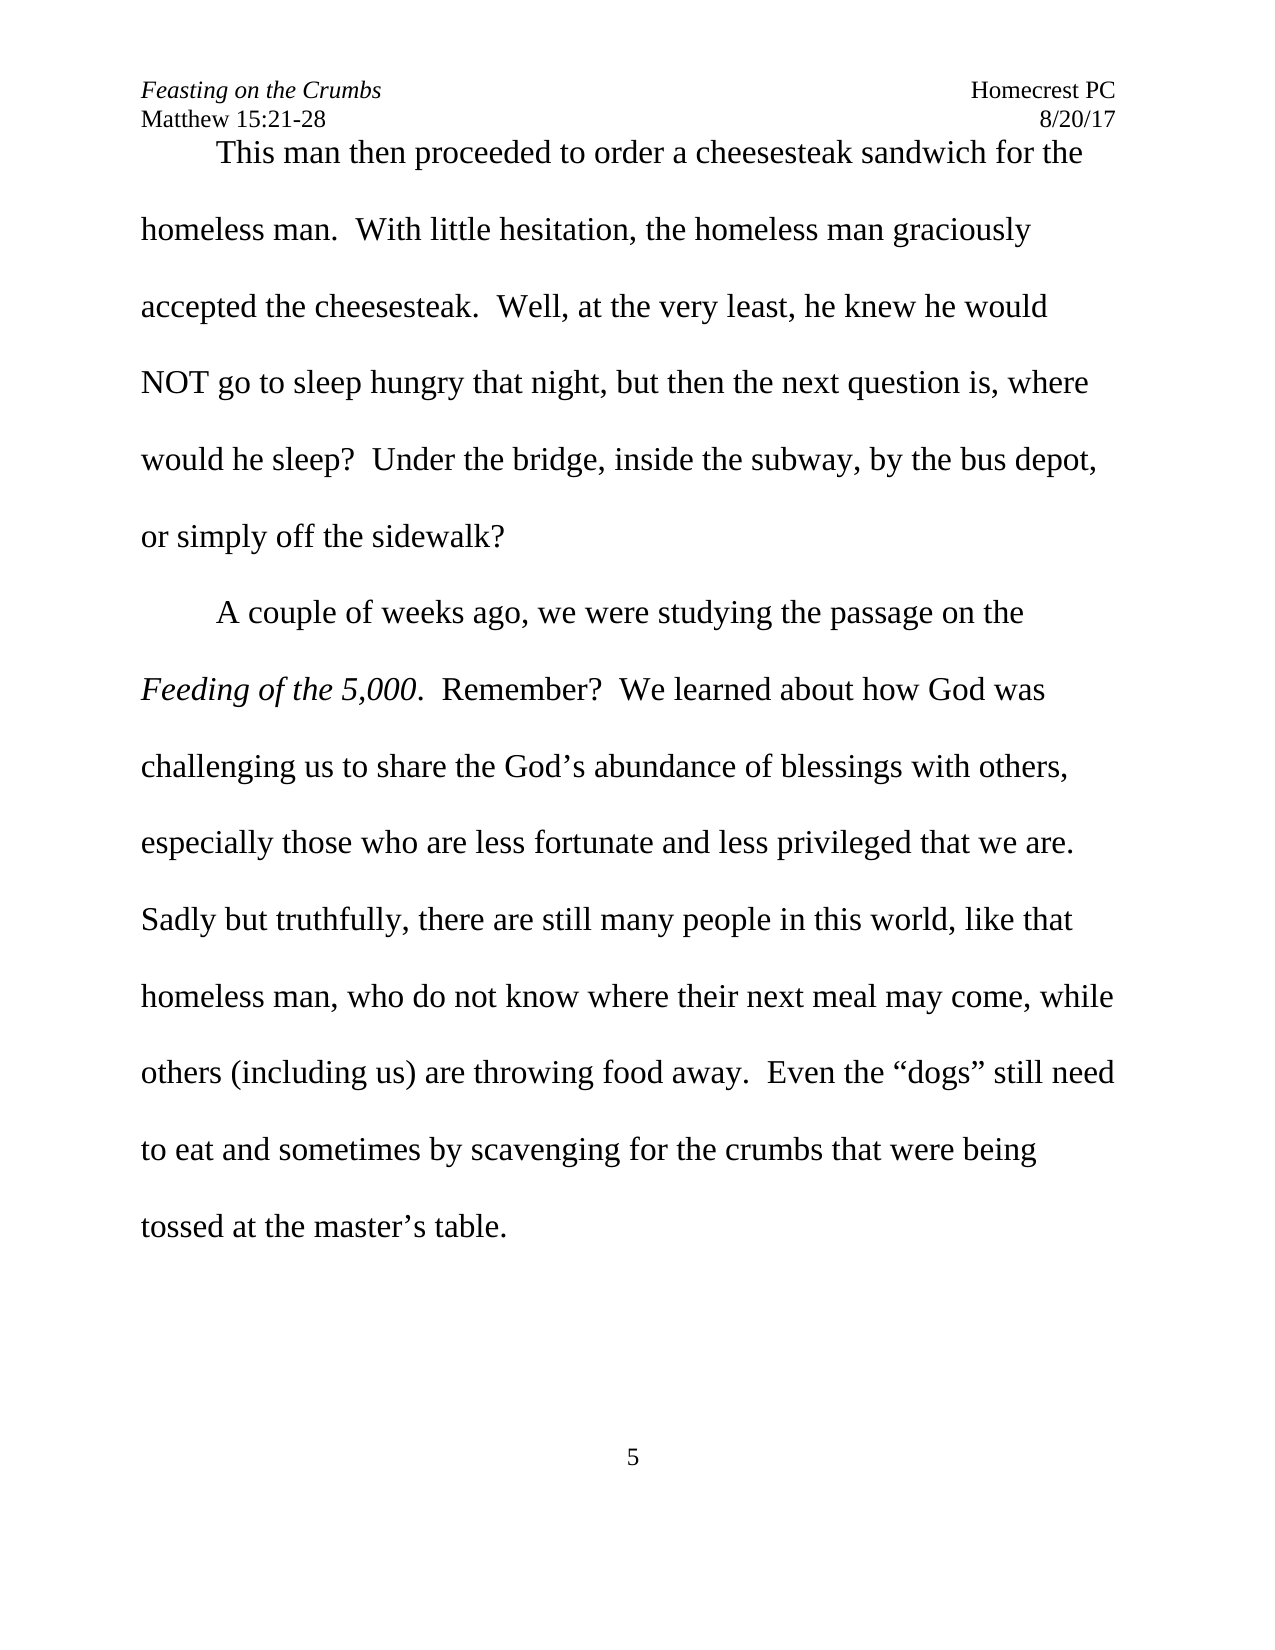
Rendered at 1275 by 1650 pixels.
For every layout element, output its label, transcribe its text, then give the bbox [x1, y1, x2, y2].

text This man then proceeded to order a cheesesteak sandwich for the homeless man. With little hesitation, the homeless man graciously accepted the cheesesteak. Well, at the very least, he knew he would NOT go to sleep hungry that night, but then the next question is, where would he sleep? Under the bridge, inside the subway, by the bus depot, or simply off the sidewalk? [141, 132, 1125, 554]
text A couple of weeks ago, we were studying the passage on the Feeding of the 5,000. Remember? We learned about how God was challenging us to share the God’s abundance of blessings with others, especially those who are less fortunate and less privileged that we are. Sadly but truthfully, there are still many people in this world, like that homeless man, who do not know where their next meal may come, while others (including us) are throwing food away. Even the “dogs” still need to eat and sometimes by scavenging for the crumbs that were being tossed at the master’s table. [141, 592, 1125, 1244]
